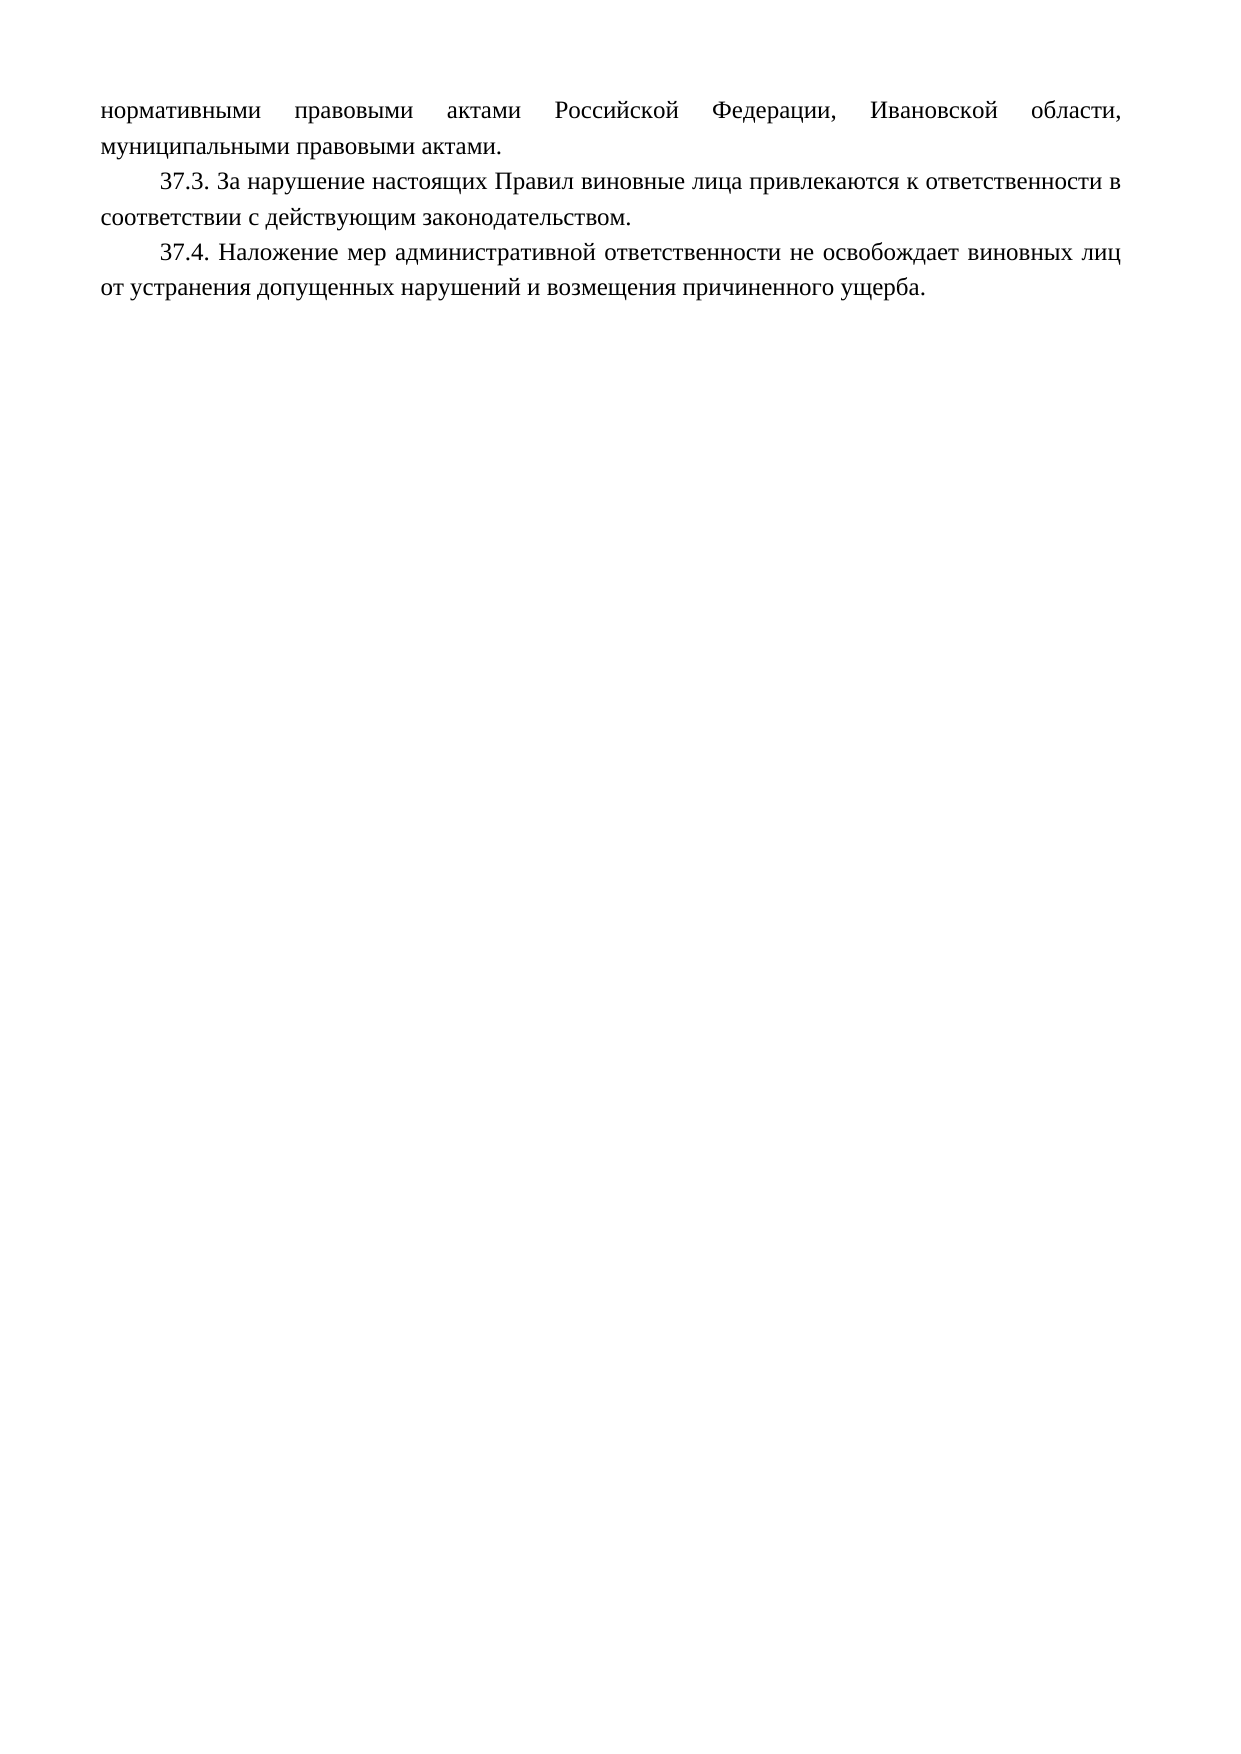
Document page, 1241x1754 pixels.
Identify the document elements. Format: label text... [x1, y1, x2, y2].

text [100, 89, 1122, 159]
text 37.4. Наложение мер административной ответственности не освобождает виновных лиц от устранения допущенных нарушений и возмещения причиненного ущерба. [100, 230, 1122, 301]
text 37.3. За нарушение настоящих Правил виновные лица привлекаются к ответственности в соответствии с действующим законодательством. [100, 159, 1122, 230]
